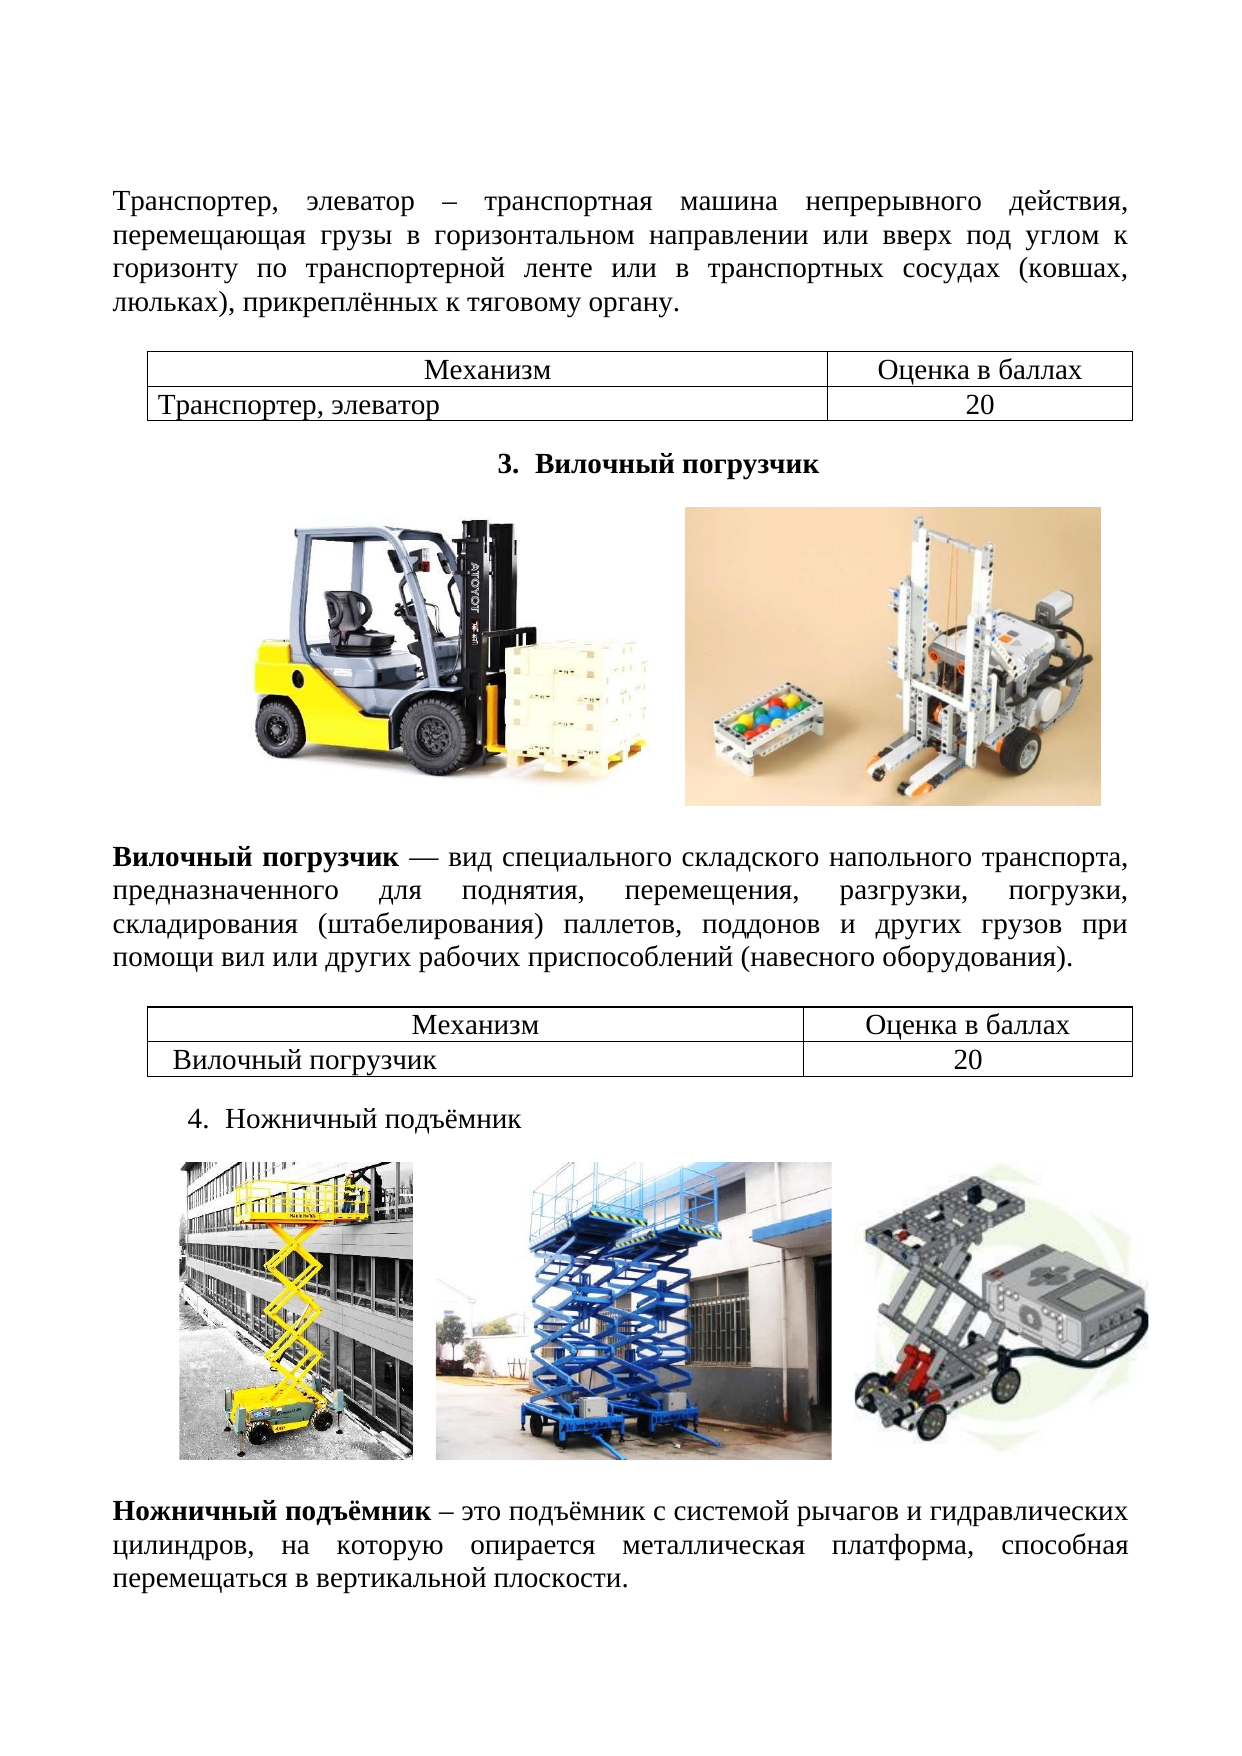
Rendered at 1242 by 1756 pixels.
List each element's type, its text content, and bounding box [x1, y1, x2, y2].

text Вилочный погрузчик — вид специального складского напольного транспорта, предназначенного для поднятия, перемещения, разгрузки, погрузки, складирования (штабелирования) паллетов, поддонов и других грузов при помощи вил или других рабочих приспособлений (навесного оборудования). [112, 839, 1129, 973]
picture [854, 1162, 1149, 1456]
table_cell 20 [828, 387, 1132, 420]
table_header Оценка в баллах [828, 352, 1132, 386]
picture [179, 1162, 413, 1460]
table_cell 20 [804, 1042, 1132, 1076]
picture [684, 507, 1101, 806]
list Вилочный погрузчик [187, 446, 1129, 480]
text Транспортер, элеватор – транспортная машина непрерывного действия, перемещающая грузы в горизонтальном направлении или вверх под углом к горизонту по транспортерной ленте или в транспортных сосудах (ковшах, люльках), прикреплённых к тяговому органу. [112, 183, 1129, 318]
table_header Оценка в баллах [804, 1008, 1132, 1041]
table_cell Транспортер, элеватор [148, 387, 827, 420]
table_header Механизм [148, 352, 827, 386]
table_cell Вилочный погрузчик [148, 1042, 803, 1076]
text Ножничный подъёмник – это подъёмник с системой рычагов и гидравлических цилиндров, на которую опирается металлическая платформа, способная перемещаться в вертикальной плоскости. [112, 1493, 1129, 1594]
picture [244, 517, 653, 794]
picture [435, 1162, 832, 1460]
list Ножничный подъёмник [187, 1102, 1129, 1135]
table_header Механизм [148, 1008, 803, 1041]
